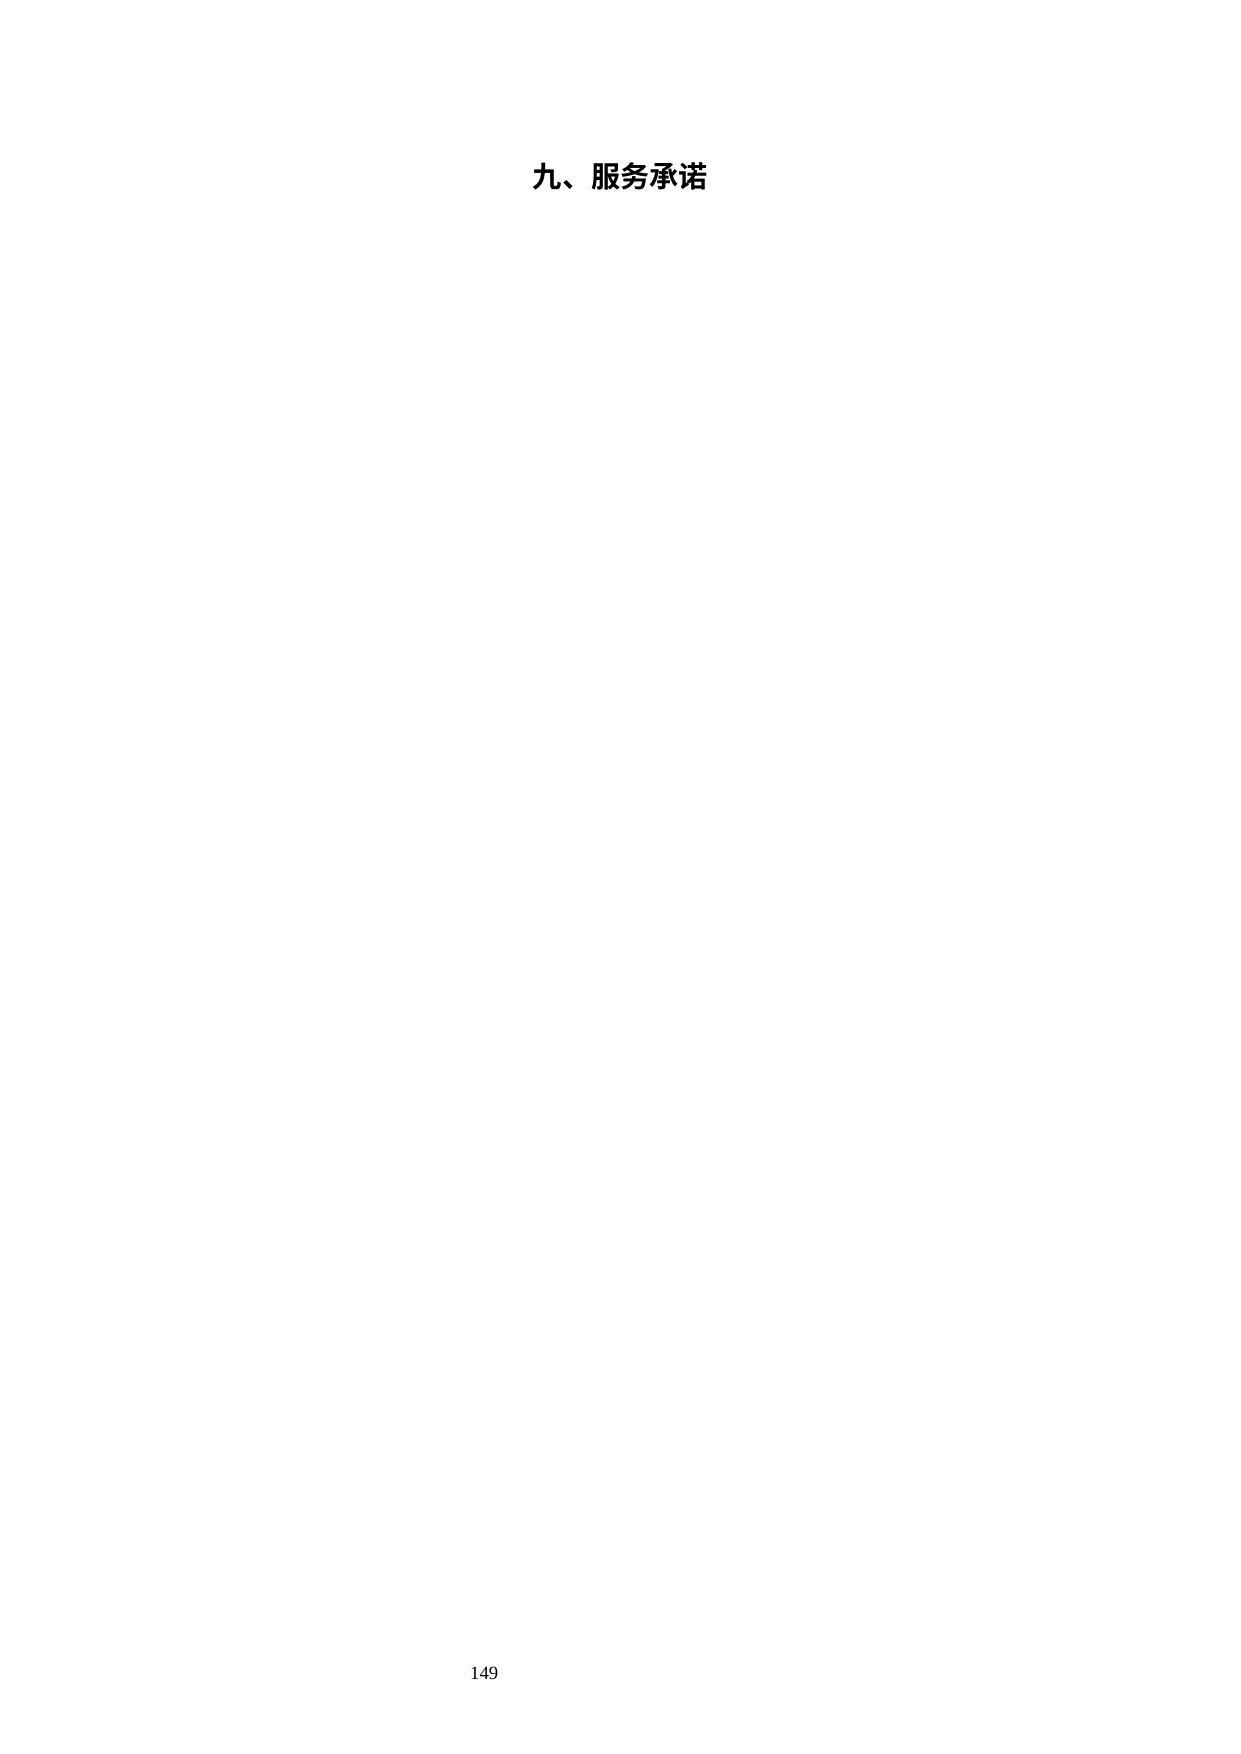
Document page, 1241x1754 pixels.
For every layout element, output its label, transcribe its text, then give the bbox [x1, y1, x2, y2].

list 九、服务承诺 [113, 156, 1127, 195]
